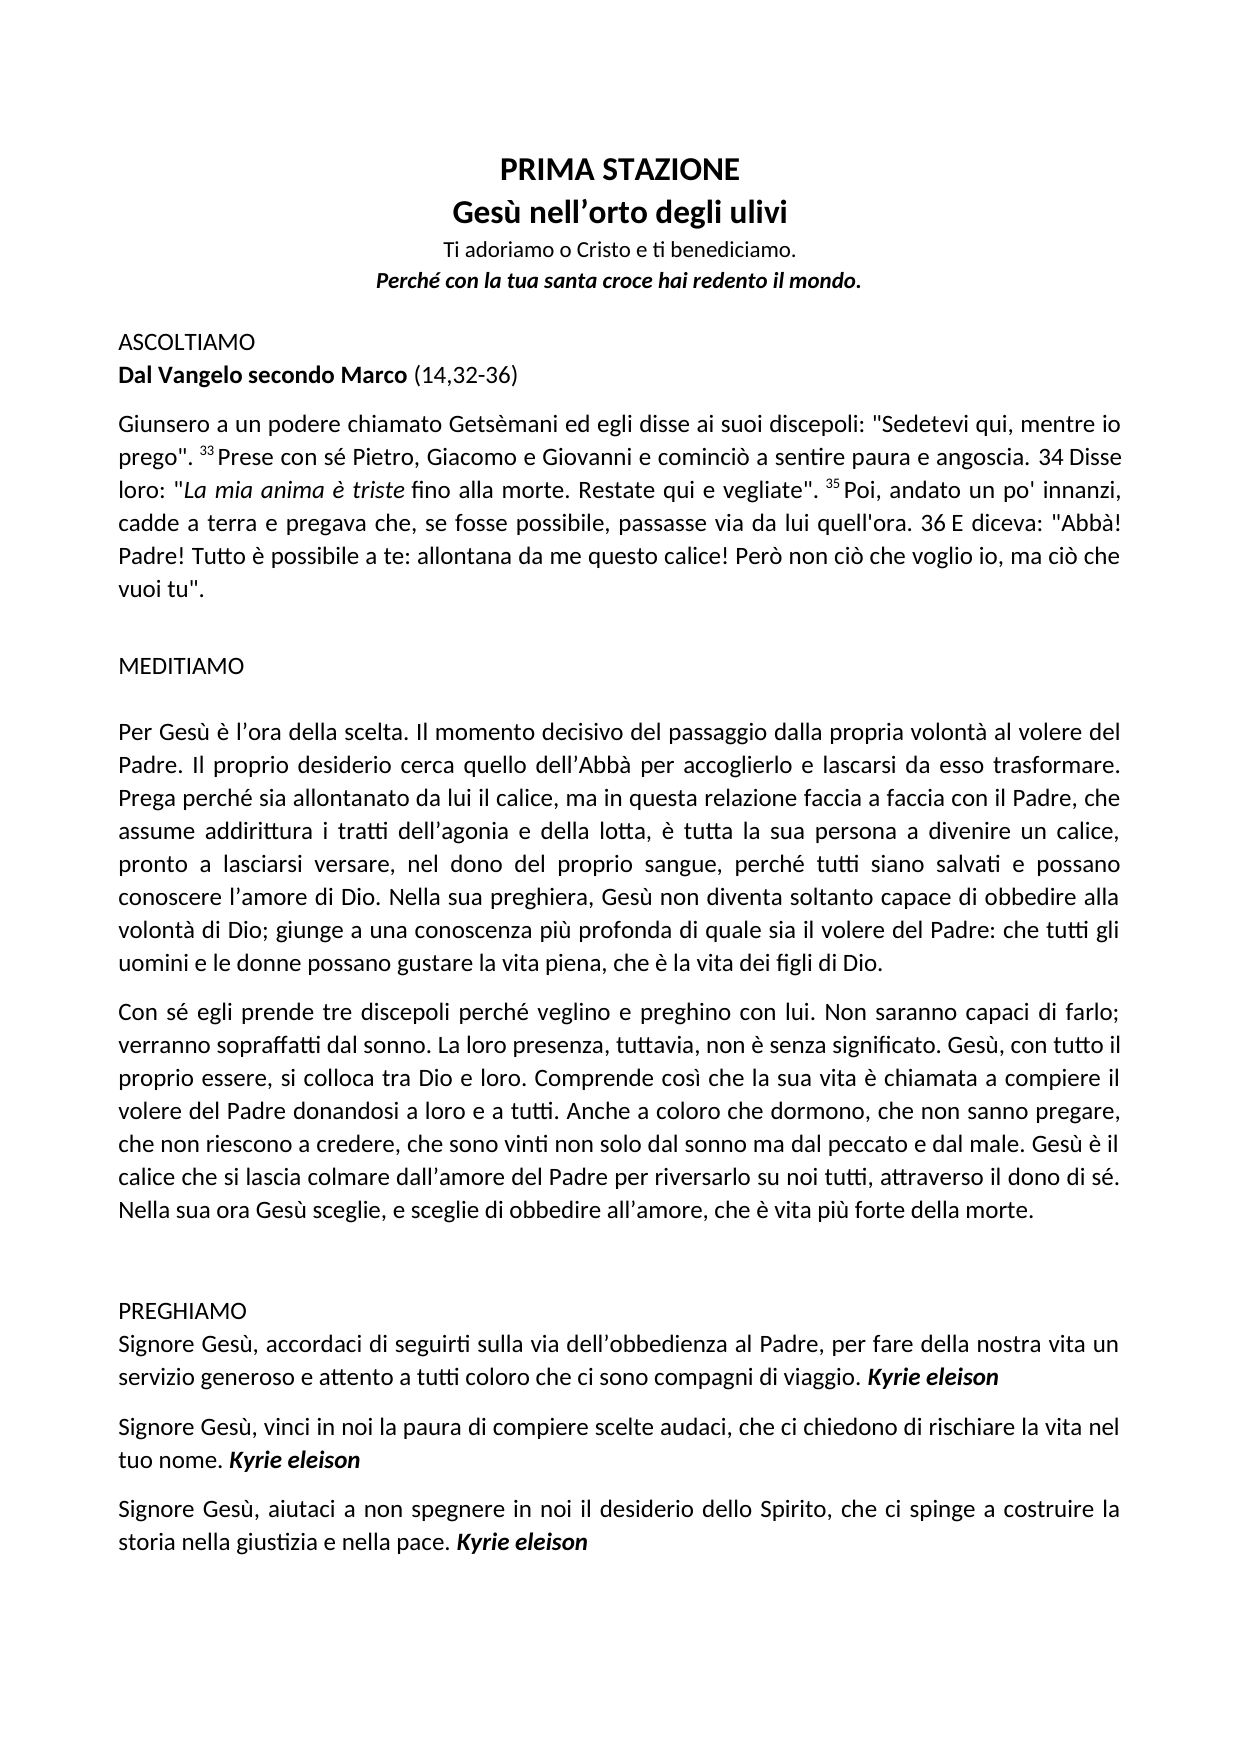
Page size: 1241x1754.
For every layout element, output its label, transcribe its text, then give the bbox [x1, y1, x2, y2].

text Perché con la tua santa croce hai redento il mondo. [118, 266, 1122, 294]
text Ti adoriamo o Cristo e ti benediciamo. [118, 236, 1122, 263]
text Dal Vangelo secondo Marco (14,32-36) [118, 359, 1122, 389]
text Gesù nell’orto degli ulivi [118, 192, 1122, 232]
text Signore Gesù, accordaci di seguirti sulla via dell’obbedienza al Padre, per fare della nostra vita un servizio generoso e attento a tutti coloro che ci sono compagni di viaggio. Kyrie eleison [118, 1328, 1122, 1392]
text Signore Gesù, vinci in noi la paura di compiere scelte audaci, che ci chiedono di rischiare la vita nel tuo nome. Kyrie eleison [118, 1411, 1122, 1474]
text MEDITIAMO [118, 650, 1122, 681]
text Signore Gesù, aiutaci a non spegnere in noi il desiderio dello Spirito, che ci spinge a costruire la storia nella giustizia e nella pace. Kyrie eleison [118, 1493, 1122, 1557]
text PREGHIAMO [118, 1296, 1122, 1326]
text PRIMA STAZIONE [118, 148, 1122, 188]
text Giunsero a un podere chiamato Getsèmani ed egli disse ai suoi discepoli: "Sedetevi qui, mentre io prego". 33 Prese con sé Pietro, Giacomo e Giovanni e cominciò a sentire paura e angoscia. 34 Disse loro: "La mia anima è triste fino alla morte. Restate qui e vegliate". 35 Poi, andato un po' innanzi, cadde a terra e pregava che, se fosse possibile, passasse via da lui quell'ora. 36 E diceva: "Abbà! Padre! Tutto è possibile a te: allontana da me questo calice! Però non ciò che voglio io, ma ciò che vuoi tu". [118, 409, 1122, 604]
text ASCOLTIAMO [118, 326, 1122, 357]
text Con sé egli prende tre discepoli perché veglino e preghino con lui. Non saranno capaci di farlo; verranno sopraffatti dal sonno. La loro presenza, tuttavia, non è senza significato. Gesù, con tutto il proprio essere, si colloca tra Dio e loro. Comprende così che la sua vita è chiamata a compiere il volere del Padre donandosi a loro e a tutti. Anche a coloro che dormono, che non sanno pregare, che non riescono a credere, che sono vinti non solo dal sonno ma dal peccato e dal male. Gesù è il calice che si lascia colmare dall’amore del Padre per riversarlo su noi tutti, attraverso il dono di sé. Nella sua ora Gesù sceglie, e sceglie di obbedire all’amore, che è vita più forte della morte. [118, 996, 1122, 1224]
text Per Gesù è l’ora della scelta. Il momento decisivo del passaggio dalla propria volontà al volere del Padre. Il proprio desiderio cerca quello dell’Abbà per accoglierlo e lascarsi da esso trasformare. Prega perché sia allontanato da lui il calice, ma in questa relazione faccia a faccia con il Padre, che assume addirittura i tratti dell’agonia e della lotta, è tutta la sua persona a divenire un calice, pronto a lasciarsi versare, nel dono del proprio sangue, perché tutti siano salvati e possano conoscere l’amore di Dio. Nella sua preghiera, Gesù non diventa soltanto capace di obbedire alla volontà di Dio; giunge a una conoscenza più profonda di quale sia il volere del Padre: che tutti gli uomini e le donne possano gustare la vita piena, che è la vita dei figli di Dio. [118, 716, 1122, 977]
